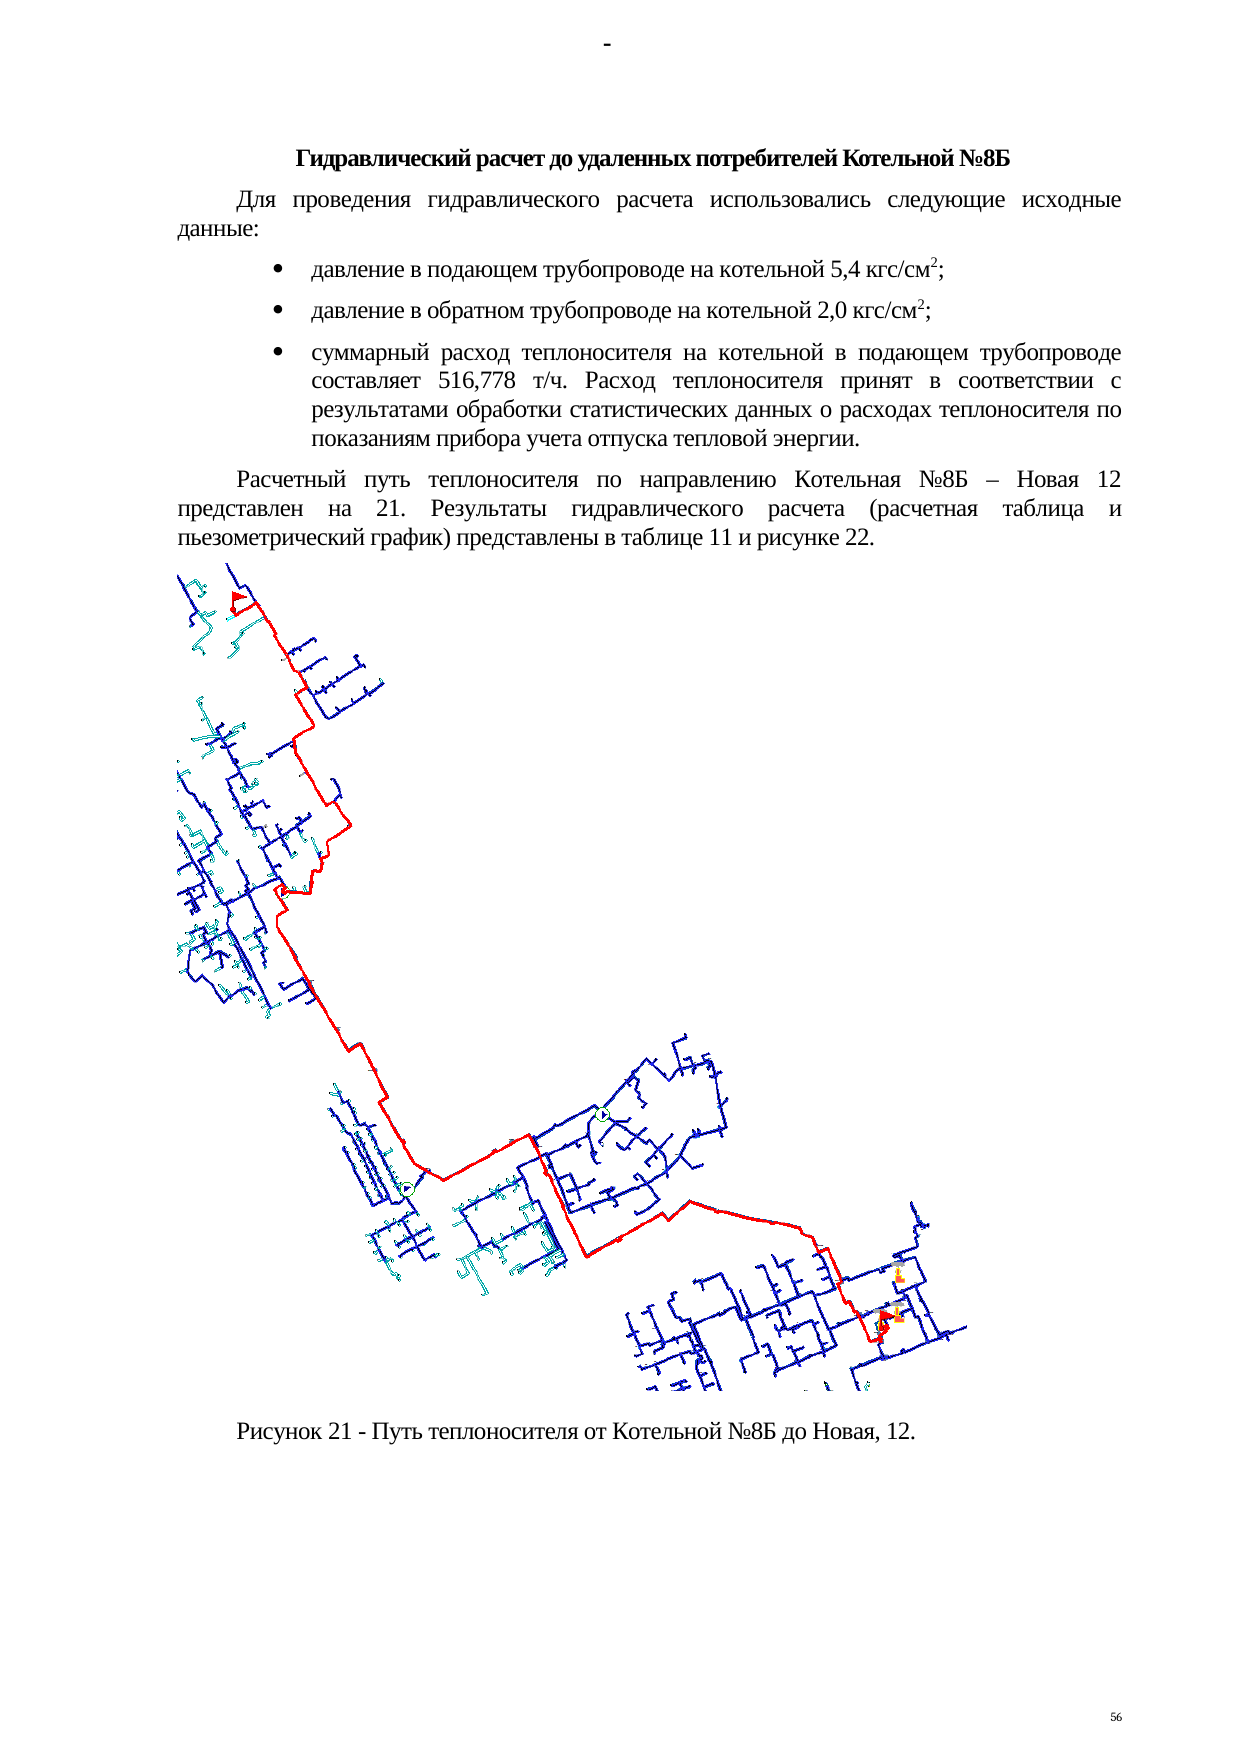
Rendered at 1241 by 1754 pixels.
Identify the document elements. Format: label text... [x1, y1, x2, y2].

text Для проведения гидравлического расчета использовались следующие исходные данные: [177, 184, 1122, 242]
picture [177, 563, 967, 1391]
text Расчетный путь теплоносителя по направлению Котельная №8Б – Новая 12 представлен на 21. Результаты гидравлического расчета (расчетная таблица и пьезометрический график) представлены в таблице 11 и рисунке 22. [177, 464, 1122, 551]
list Гидравлический расчет до удаленных потребителей Котельной №8Б [295, 143, 1122, 172]
list суммарный расход теплоносителя на котельной в подающем трубопроводе составляет 516,778 т/ч. Расход теплоносителя принят в соответствии с результатами обработки статистических данных о расходах теплоносителя по показаниям прибора учета отпуска тепловой энергии. [274, 337, 1122, 452]
list давление в обратном трубопроводе на котельной 2,0 кгс/см2; [274, 296, 1122, 324]
text Рисунок 21 - Путь теплоносителя от Котельной №8Б до Новая, 12. [177, 1416, 1122, 1445]
list давление в подающем трубопроводе на котельной 5,4 кгс/см2; [274, 254, 1122, 283]
